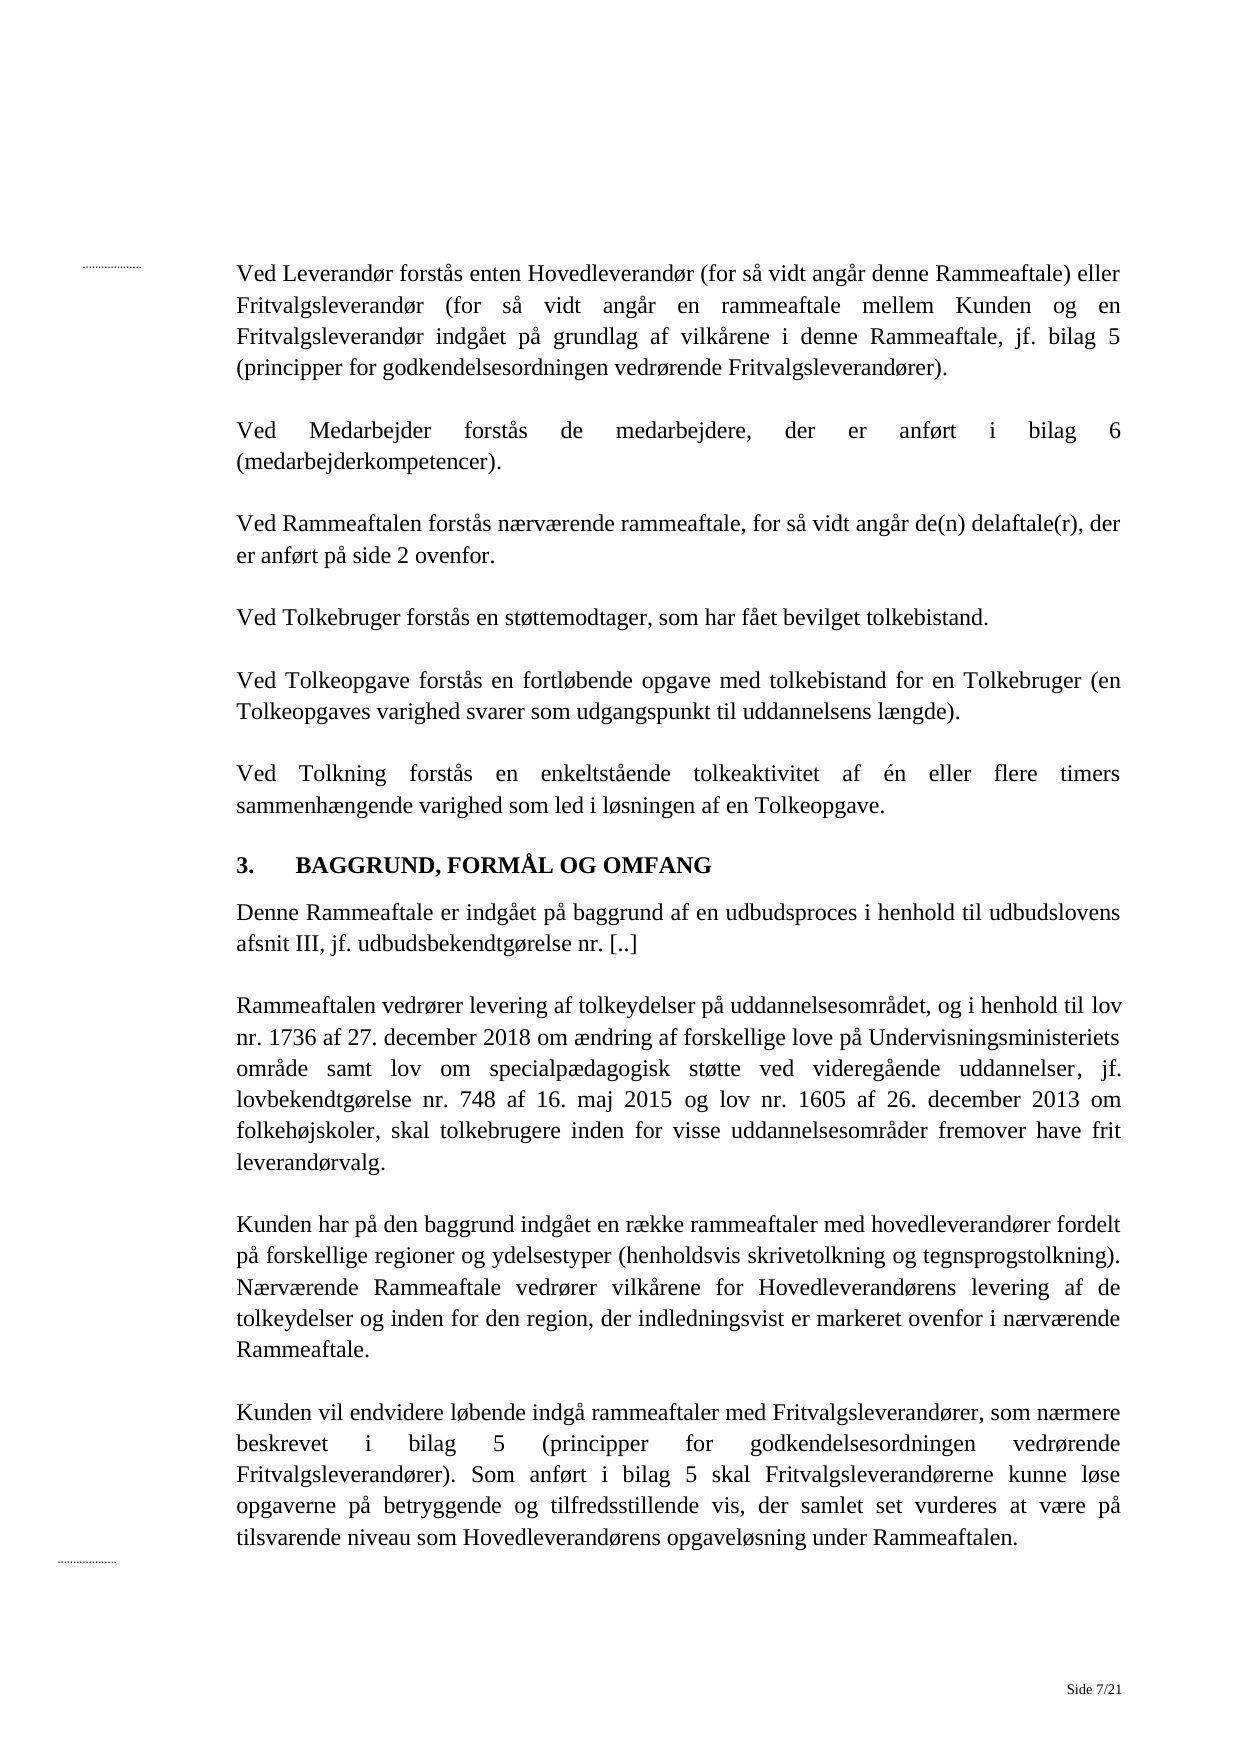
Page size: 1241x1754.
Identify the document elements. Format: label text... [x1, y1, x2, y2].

subtitle Baggrund, formål og omfang [236, 851, 1122, 878]
text Denne Rammeaftale er indgået på baggrund af en udbudsproces i henhold til udbudslovens afsnit III, jf. udbudsbekendtgørelse nr. [..] [236, 895, 1122, 957]
text Ved Medarbejder forstås de medarbejdere, der er anført i bilag 6 (medarbejderkompetencer). [236, 413, 1122, 476]
text Ved Rammeaftalen forstås nærværende rammeaftale, for så vidt angår de(n) delaftale(r), der er anført på side 2 ovenfor. [236, 507, 1122, 569]
text Ved Leverandør forstås enten Hovedleverandør (for så vidt angår denne Rammeaftale) eller Fritvalgsleverandør (for så vidt angår en rammeaftale mellem Kunden og en Fritvalgsleverandør indgået på grundlag af vilkårene i denne Rammeaftale, jf. bilag 5 (principper for godkendelsesordningen vedrørende Fritvalgsleverandører). [236, 257, 1122, 382]
text Kunden vil endvidere løbende indgå rammeaftaler med Fritvalgsleverandører, som nærmere beskrevet i bilag 5 (principper for godkendelsesordningen vedrørende Fritvalgsleverandører). Som anført i bilag 5 skal Fritvalgsleverandørerne kunne løse opgaverne på betryggende og tilfredsstillende vis, der samlet set vurderes at være på tilsvarende niveau som Hovedleverandørens opgaveløsning under Rammeaftalen. [236, 1395, 1122, 1551]
text Ved Tolkeopgave forstås en fortløbende opgave med tolkebistand for en Tolkebruger (en Tolkeopgaves varighed svarer som udgangspunkt til uddannelsens længde). [236, 663, 1122, 726]
text Rammeaftalen vedrører levering af tolkeydelser på uddannelsesområdet, og i henhold til lov nr. 1736 af 27. december 2018 om ændring af forskellige love på Undervisningsministeriets område samt lov om specialpædagogisk støtte ved videregående uddannelser, jf. lovbekendtgørelse nr. 748 af 16. maj 2015 og lov nr. 1605 af 26. december 2013 om folkehøjskoler, skal tolkebrugere inden for visse uddannelsesområder fremover have frit leverandørvalg. [236, 989, 1122, 1176]
text Ved Tolkning forstås en enkeltstående tolkeaktivitet af én eller flere timers sammenhængende varighed som led i løsningen af en Tolkeopgave. [236, 757, 1122, 819]
text Ved Tolkebruger forstås en støttemodtager, som har fået bevilget tolkebistand. [236, 601, 1122, 632]
text Kunden har på den baggrund indgået en række rammeaftaler med hovedleverandører fordelt på forskellige regioner og ydelsestyper (henholdsvis skrivetolkning og tegnsprogstolkning). Nærværende Rammeaftale vedrører vilkårene for Hovedleverandørens levering af de tolkeydelser og inden for den region, der indledningsvist er markeret ovenfor i nærværende Rammeaftale. [236, 1207, 1122, 1364]
